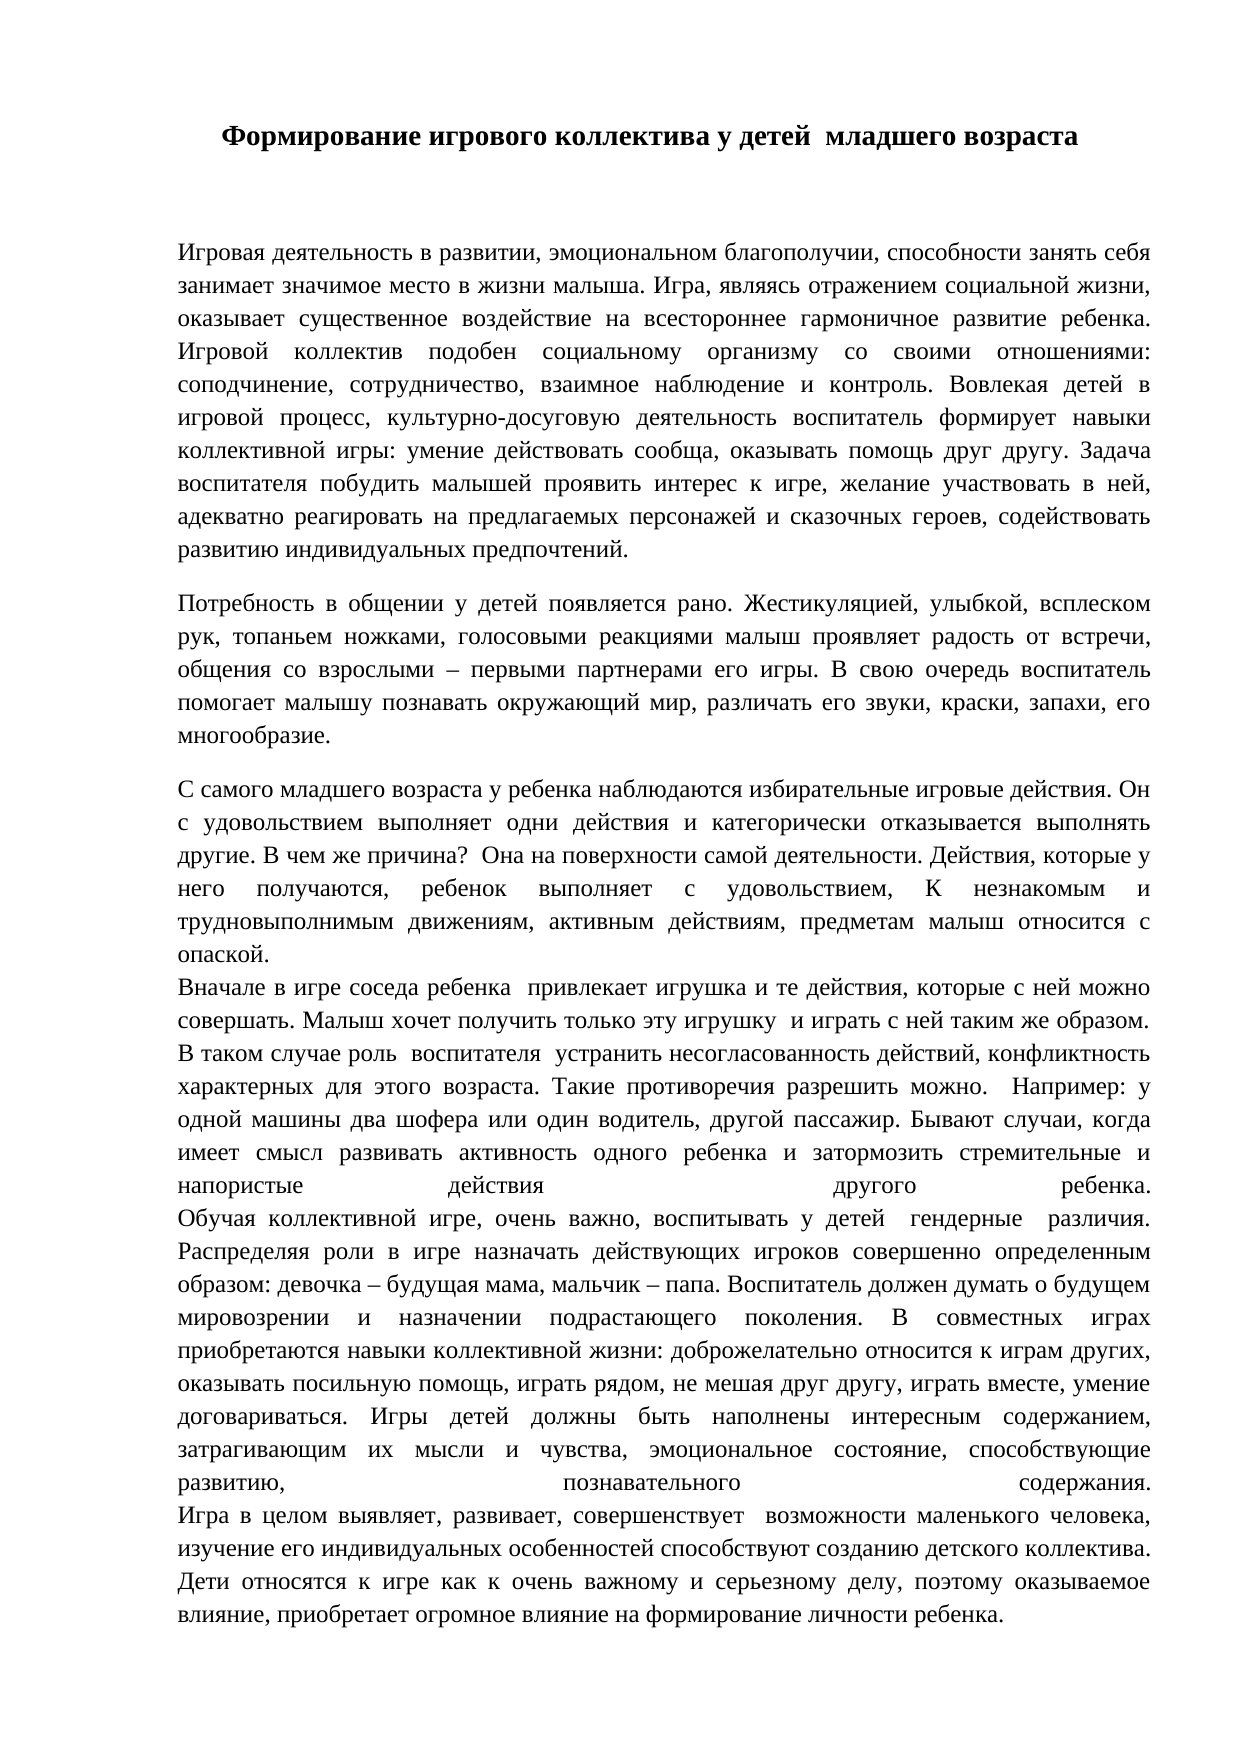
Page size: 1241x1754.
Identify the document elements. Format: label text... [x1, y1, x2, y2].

text Потребность в общении у детей появляется рано. Жестикуляцией, улыбкой, всплеском рук, топаньем ножками, голосовыми реакциями малыш проявляет радость от встречи, общения со взрослыми – первыми партнерами его игры. В свою очередь воспитатель помогает малышу познавать окружающий мир, различать его звуки, краски, запахи, его многообразие. [177, 588, 1152, 749]
text Игровая деятельность в развитии, эмоциональном благополучии, способности занять себя занимает значимое место в жизни малыша. Игра, являясь отражением социальной жизни, оказывает существенное воздействие на всестороннее гармоничное развитие ребенка. Игровой коллектив подобен социальному организму со своими отношениями: соподчинение, сотрудничество, взаимное наблюдение и контроль. Вовлекая детей в игровой процесс, культурно-досуговую деятельность воспитатель формирует навыки коллективной игры: умение действовать сообща, оказывать помощь друг другу. Задача воспитателя побудить малышей проявить интерес к игре, желание участвовать в ней, адекватно реагировать на предлагаемых персонажей и сказочных героев, содействовать развитию индивидуальных предпочтений. [177, 237, 1152, 563]
text Формирование игрового коллектива у детей младшего возраста [177, 118, 1152, 152]
text С самого младшего возраста у ребенка наблюдаются избирательные игровые действия. Он с удовольствием выполняет одни действия и категорически отказывается выполнять другие. В чем же причина? Она на поверхности самой деятельности. Действия, которые у него получаются, ребенок выполняет с удовольствием, К незнакомым и трудновыполнимым движениям, активным действиям, предметам малыш относится с опаской. Вначале в игре соседа ребенка привлекает игрушка и те действия, которые с ней можно совершать. Малыш хочет получить только эту игрушку и играть с ней таким же образом. В таком случае роль воспитателя устранить несогласованность действий, конфликтность характерных для этого возраста. Такие противоречия разрешить можно. Например: у одной машины два шофера или один водитель, другой пассажир. Бывают случаи, когда имеет смысл развивать активность одного ребенка и затормозить стремительные и напористые действия другого ребенка. Обучая коллективной игре, очень важно, воспитывать у детей гендерные различия. Распределяя роли в игре назначать действующих игроков совершенно определенным образом: девочка – будущая мама, мальчик – папа. Воспитатель должен думать о будущем мировозрении и назначении подрастающего поколения. В совместных играх приобретаются навыки коллективной жизни: доброжелательно относится к играм других, оказывать посильную помощь, играть рядом, не мешая друг другу, играть вместе, умение договариваться. Игры детей должны быть наполнены интересным содержанием, затрагивающим их мысли и чувства, эмоциональное состояние, способствующие развитию, познавательного содержания. Игра в целом выявляет, развивает, совершенствует возможности маленького человека, изучение его индивидуальных особенностей способствуют созданию детского коллектива. Дети относятся к игре как к очень важному и серьезному делу, поэтому оказываемое влияние, приобретает огромное влияние на формирование личности ребенка. [177, 774, 1152, 1628]
